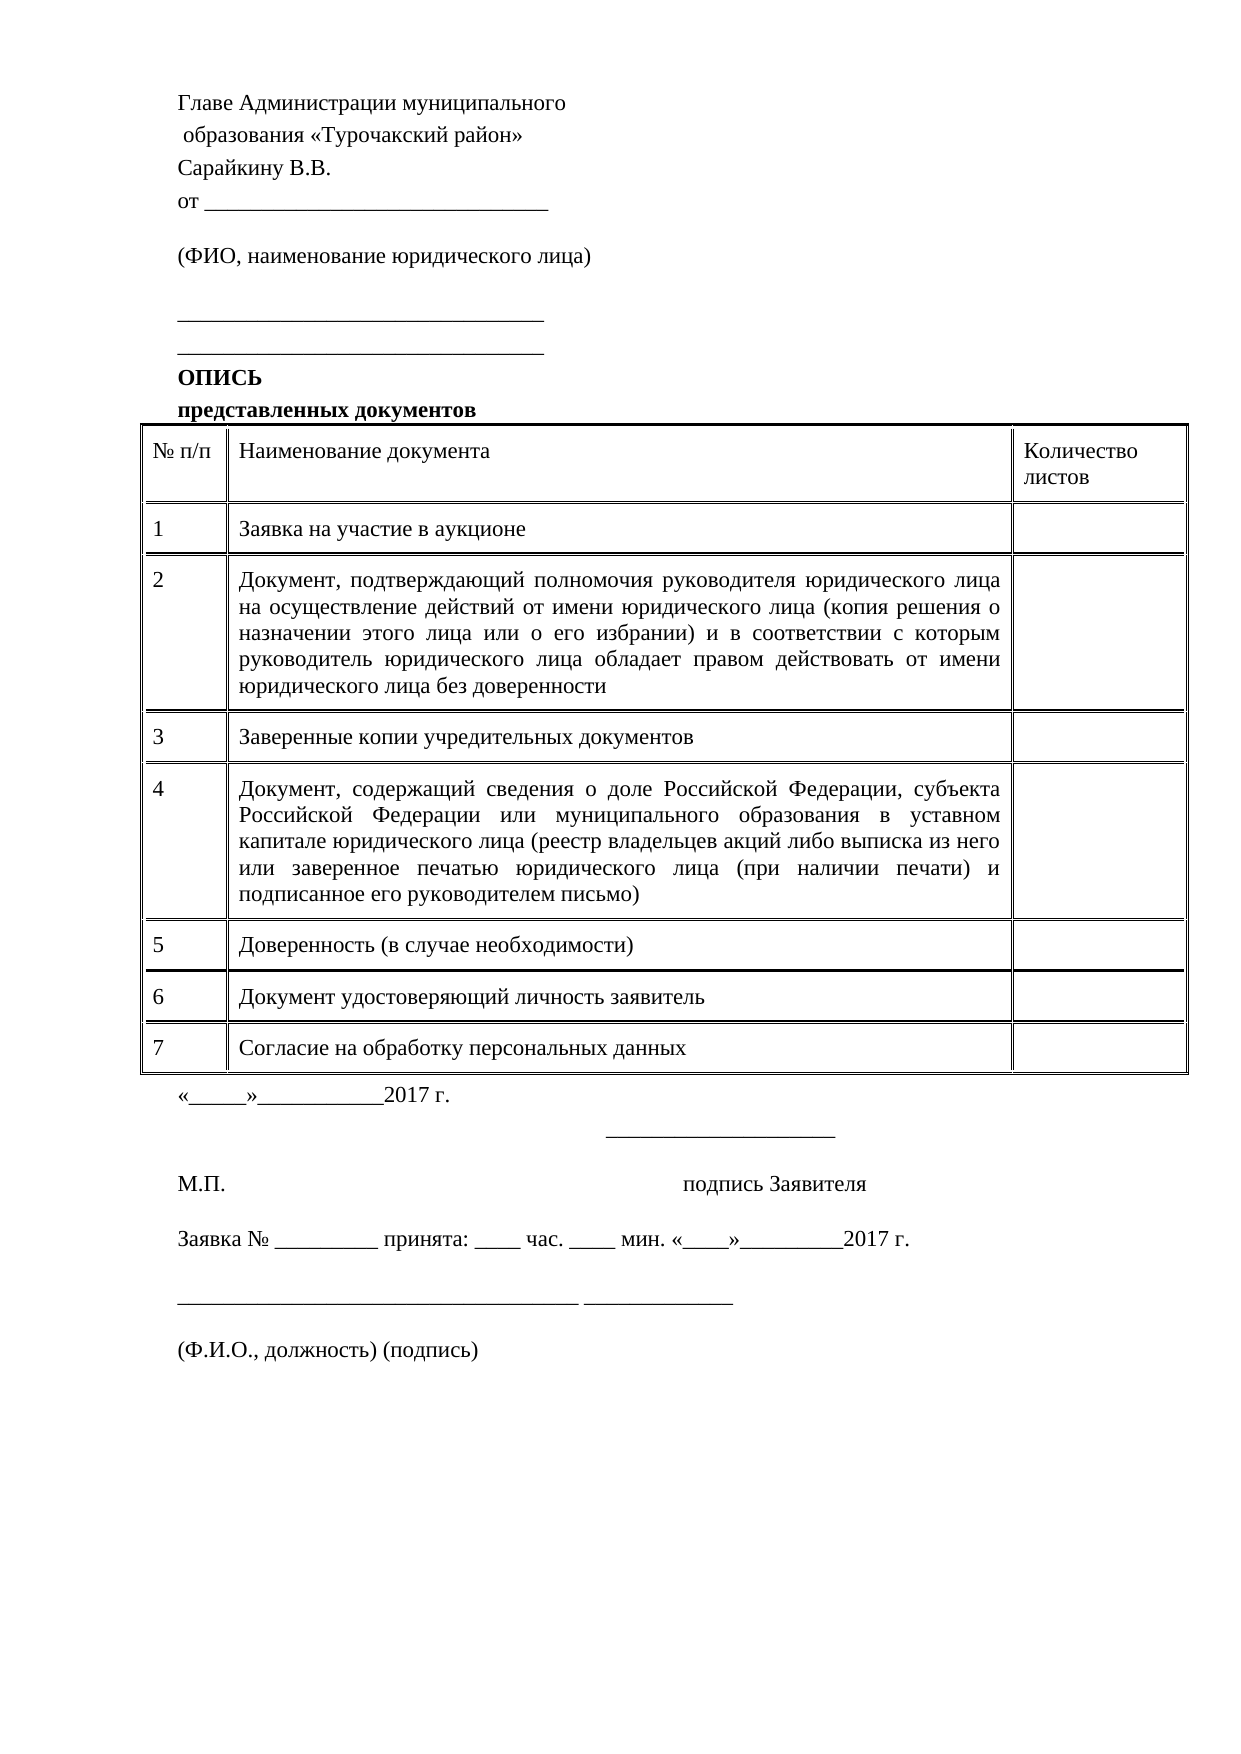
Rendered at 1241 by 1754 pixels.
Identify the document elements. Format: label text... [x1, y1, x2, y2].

table_cell [1014, 552, 1186, 709]
table_cell [1014, 918, 1186, 969]
table_cell 1 [141, 501, 228, 552]
text ОПИСЬ [177, 364, 1152, 390]
text ____________________ [177, 1114, 1152, 1141]
text ___________________________________ _____________ [177, 1281, 1152, 1307]
table_cell Заявка на участие в аукционе [229, 504, 1011, 552]
table_cell Заверенные копии учредительных документов [229, 713, 1011, 761]
text (ФИО, наименование юридического лица) [177, 243, 1152, 269]
table_cell [1013, 1020, 1186, 1072]
text Главе Администрации муниципального [177, 89, 1152, 115]
table_cell 4 [141, 761, 228, 917]
text (Ф.И.О., должность) (подпись) [177, 1336, 1152, 1363]
table_cell Документ, содержащий сведения о доле Российской Федерации, субъекта Российской Федерации или муниципального образования в уставном капитале юридического лица (реестр владельцев акций либо выписка из него или заверенное печатью юридического лица (при наличии печати) и подписанное его руководителем письмо) [229, 764, 1011, 917]
text представленных документов [177, 397, 1152, 423]
table_cell 5 [143, 918, 226, 969]
text Заявка № _________ принята: ____ час. ____ мин. «____»_________2017 г. [177, 1225, 1152, 1252]
table_cell [1014, 709, 1186, 761]
table_cell 7 [143, 1020, 228, 1072]
table_cell Документ удостоверяющий личность заявитель [229, 972, 1011, 1020]
text М.П. подпись Заявителя [177, 1170, 1152, 1196]
table_cell Документ, подтверждающий полномочия руководителя юридического лица на осуществление действий от имени юридического лица (копия решения о назначении этого лица или о его избрании) и в соответствии с которым руководитель юридического лица обладает правом действовать от имени юридического лица без доверенности [229, 556, 1011, 709]
table_cell [1013, 501, 1187, 552]
table_header Количество листов [1013, 426, 1186, 501]
text ________________________________ [177, 331, 1152, 357]
text ________________________________ [177, 298, 1152, 324]
table_header № п/п [143, 426, 228, 501]
text образования «Турочакский район» [177, 121, 1152, 148]
table_cell 2 [143, 552, 226, 709]
table_cell [1014, 969, 1186, 1020]
table_cell Доверенность (в случае необходимости) [229, 921, 1011, 969]
text Сарайкину В.В. [177, 154, 1152, 181]
table_cell [1013, 761, 1187, 917]
table_header Наименование документа [228, 426, 1012, 501]
table_cell 6 [143, 969, 226, 1020]
table_cell Согласие на обработку персональных данных [228, 1024, 1012, 1072]
text от ______________________________ [177, 187, 1152, 213]
text «_____»___________2017 г. [177, 1081, 1152, 1108]
table_cell 3 [143, 709, 226, 761]
